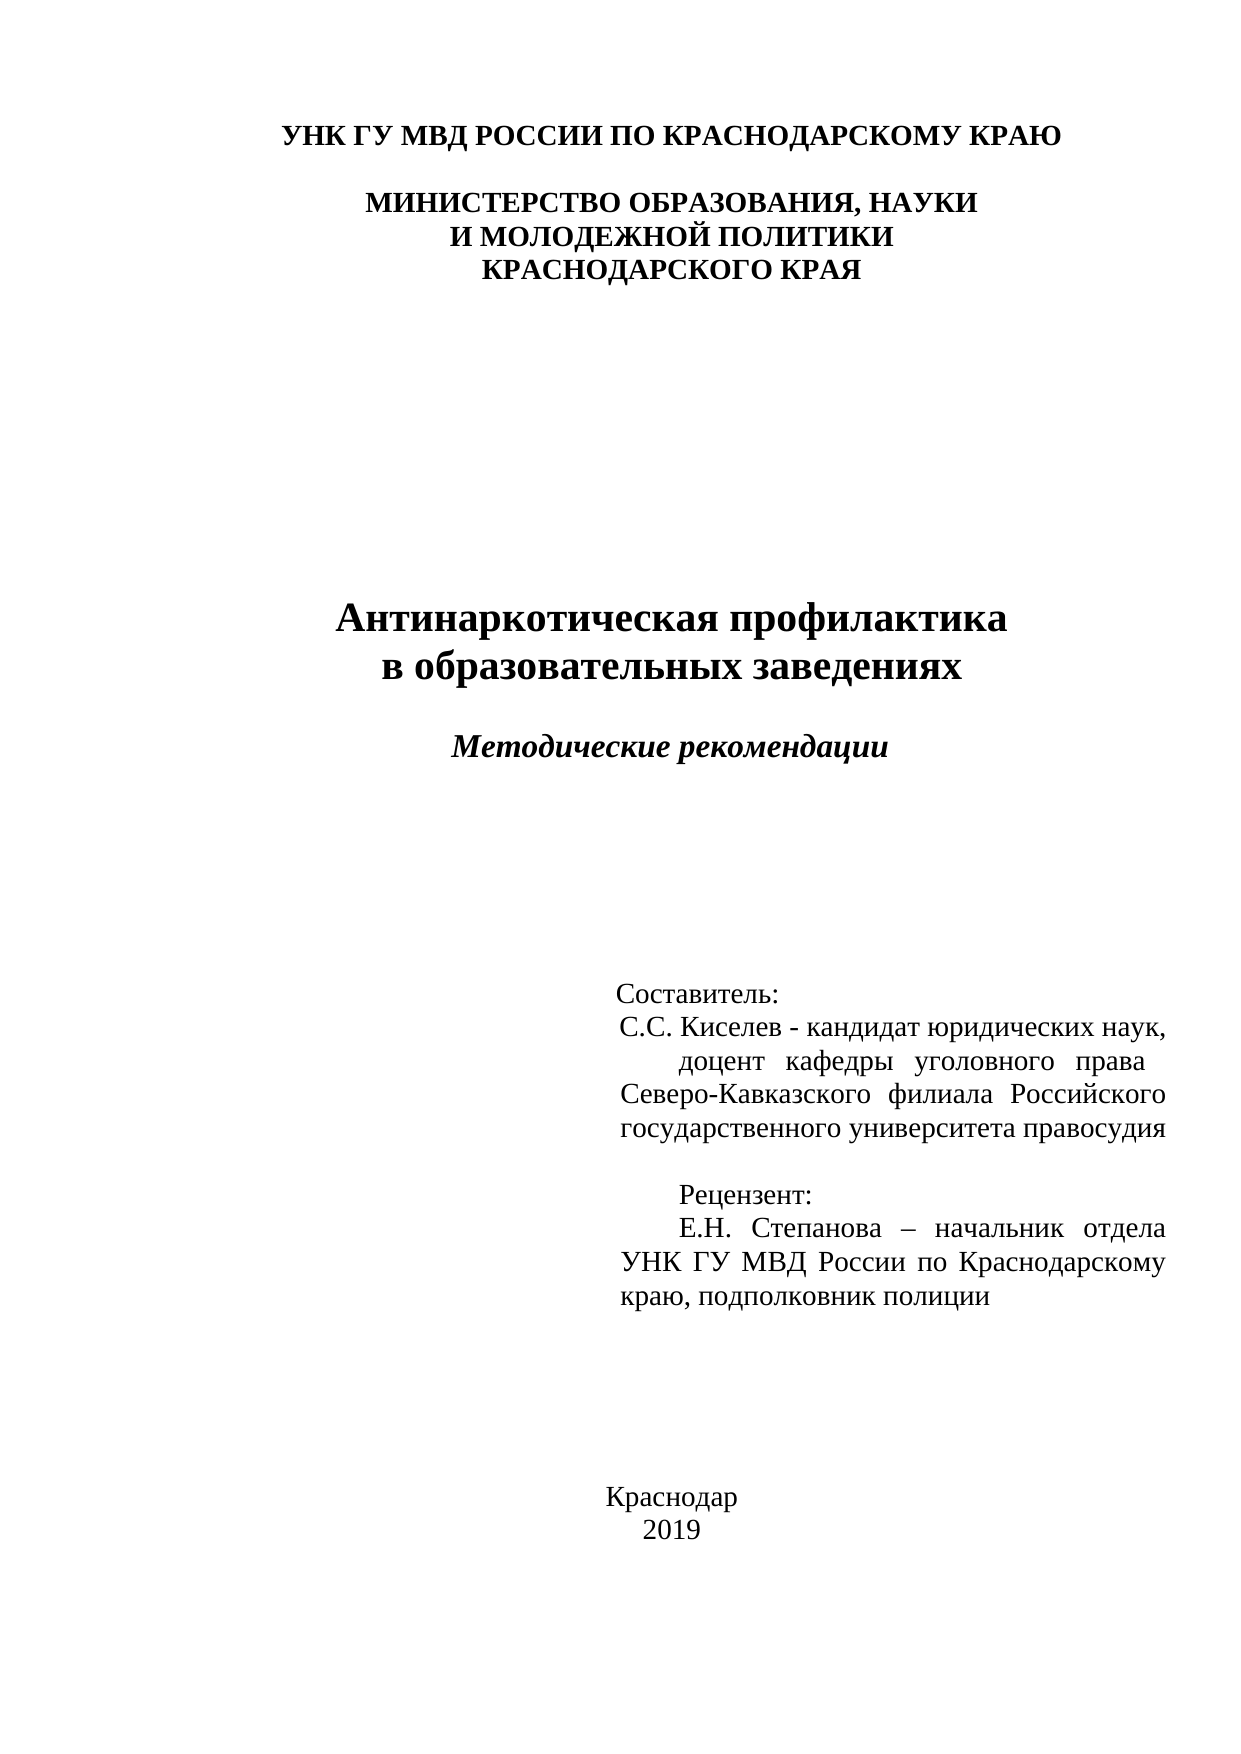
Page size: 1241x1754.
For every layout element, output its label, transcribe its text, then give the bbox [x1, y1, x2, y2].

text УНК ГУ МВД РОССИИ ПО КРАСНОДАРСКОМУ КРАЮ [118, 118, 1167, 152]
text КРАСНОДАРСКОГО КРАЯ [118, 252, 1167, 286]
text Методические рекомендации [118, 727, 1167, 765]
text Составитель: [118, 976, 1167, 1009]
text Краснодар [118, 1479, 1167, 1512]
text И МОЛОДЕЖНОЙ ПОЛИТИКИ [118, 219, 1167, 252]
text Рецензент: [620, 1177, 1167, 1211]
text Антинаркотическая профилактика [118, 592, 1167, 640]
text С.С. Киселев - кандидат юридических наук, [118, 1009, 1167, 1043]
text МИНИСТЕРСТВО ОБРАЗОВАНИЯ, НАУКИ [118, 185, 1167, 219]
text 2019 [118, 1512, 1167, 1546]
text в образовательных заведениях [118, 640, 1167, 688]
text доцент кафедры уголовного права Северо-Кавказского филиала Российского государственного университета правосудия [620, 1043, 1167, 1143]
text Е.Н. Степанова – начальник отдела УНК ГУ МВД России по Краснодарскому краю, подполковник полиции [620, 1211, 1167, 1311]
